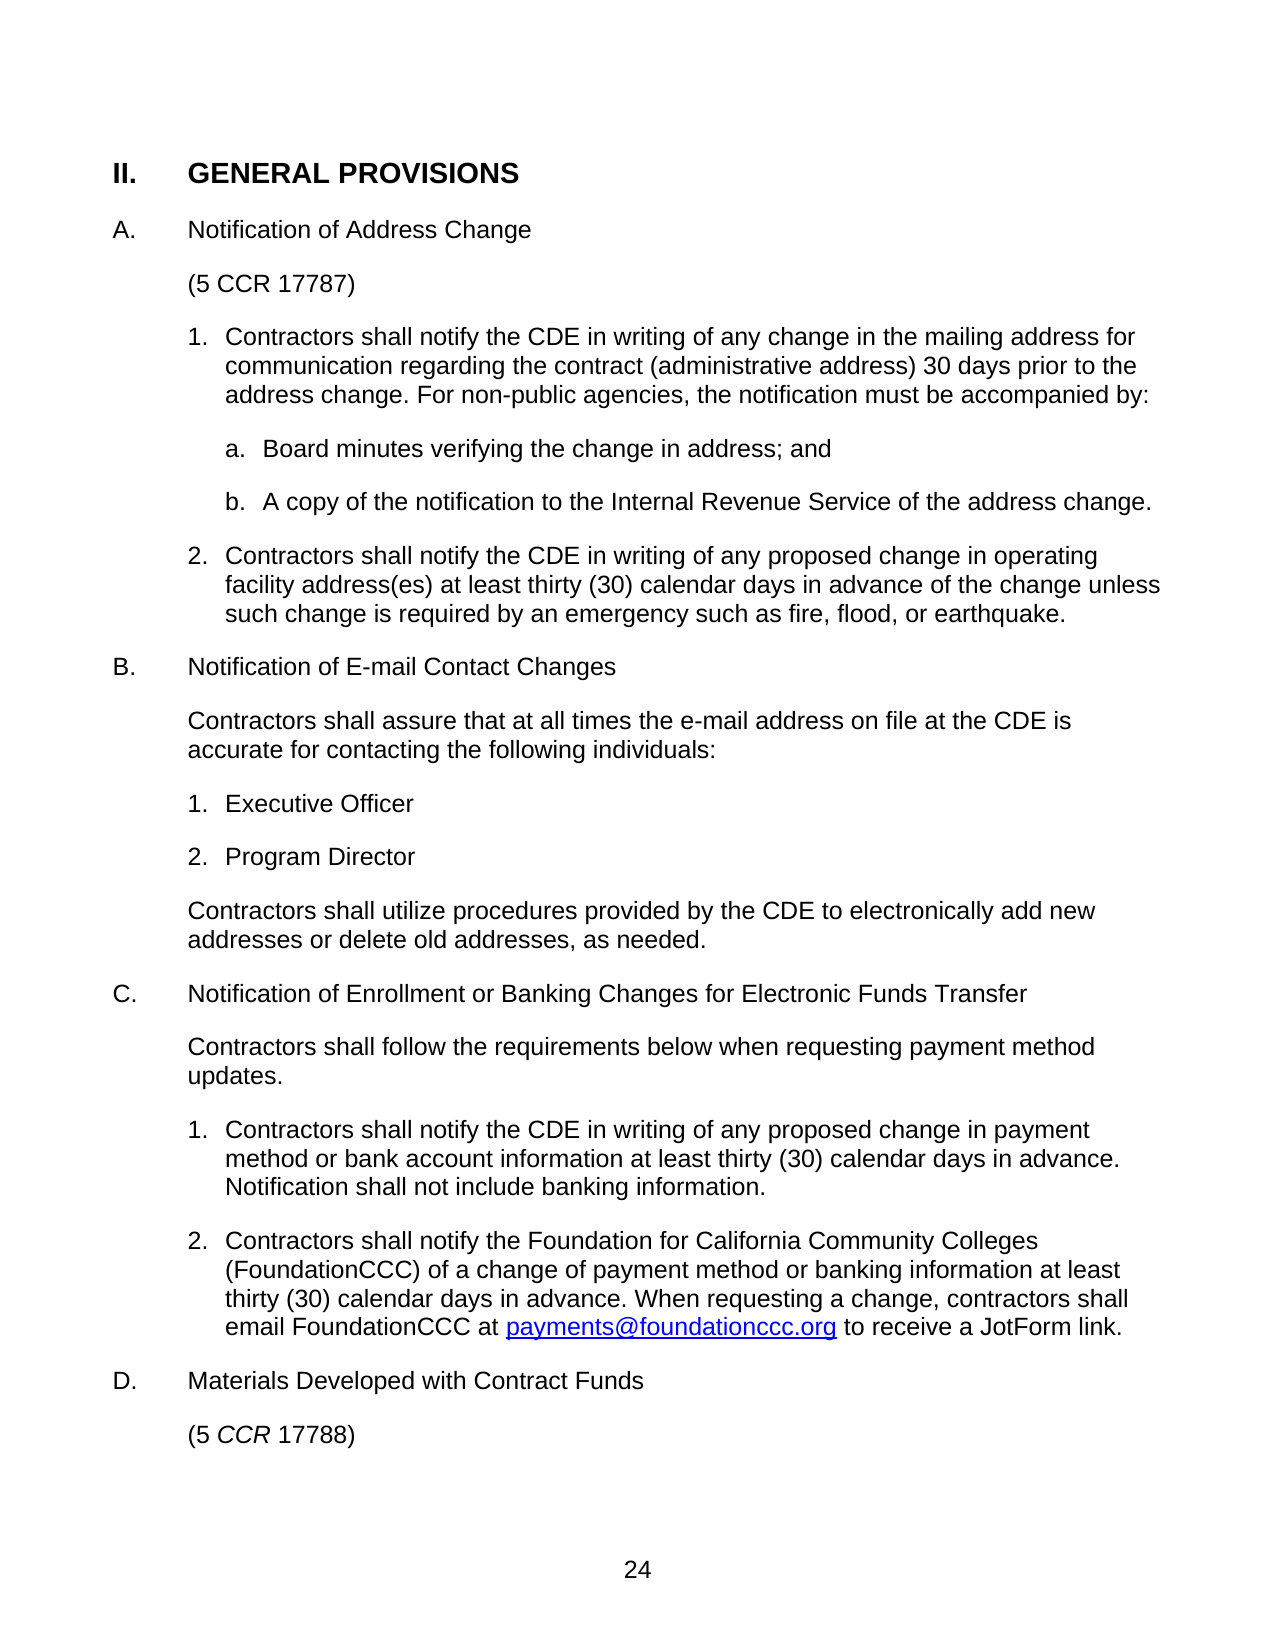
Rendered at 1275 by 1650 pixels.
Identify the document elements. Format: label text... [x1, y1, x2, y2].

subtitle Notification of E-mail Contact Changes [112, 652, 1162, 681]
text Contractors shall follow the requirements below when requesting payment method updates. [187, 1032, 1162, 1090]
text (5 CCR 17788) [112, 1420, 1162, 1448]
list A copy of the notification to the Internal Revenue Service of the address change. [225, 487, 1162, 516]
text 2. Contractors shall notify the Foundation for California Community Colleges (FoundationCCC) of a change of payment method or banking information at least thirty (30) calendar days in advance. When requesting a change, contractors shall email FoundationCCC at payments@foundationccc.org to receive a JotForm link. [187, 1226, 1162, 1341]
subtitle GENERAL PROVISIONS [112, 156, 1162, 190]
list Contractors shall notify the CDE in writing of any proposed change in operating facility address(es) at least thirty (30) calendar days in advance of the change unless such change is required by an emergency such as fire, flood, or earthquake. [187, 541, 1162, 627]
text 1. Contractors shall notify the CDE in writing of any proposed change in payment method or bank account information at least thirty (30) calendar days in advance. Notification shall not include banking information. [187, 1115, 1162, 1201]
list Board minutes verifying the change in address; and [225, 433, 1162, 462]
subtitle Notification of Address Change [112, 215, 1162, 243]
list Contractors shall notify the CDE in writing of any change in the mailing address for communication regarding the contract (administrative address) 30 days prior to the address change. For non-public agencies, the notification must be accompanied by: [187, 322, 1162, 408]
list Program Director [187, 842, 1162, 871]
subtitle Notification of Enrollment or Banking Changes for Electronic Funds Transfer [112, 978, 1162, 1007]
text Contractors shall assure that at all times the e-mail address on file at the CDE is accurate for contacting the following individuals: [187, 706, 1162, 763]
subtitle Materials Developed with Contract Funds [112, 1366, 1162, 1395]
text (5 CCR 17787) [112, 268, 1162, 297]
text Contractors shall utilize procedures provided by the CDE to electronically add new addresses or delete old addresses, as needed. [187, 896, 1162, 953]
list Executive Officer [187, 788, 1162, 817]
